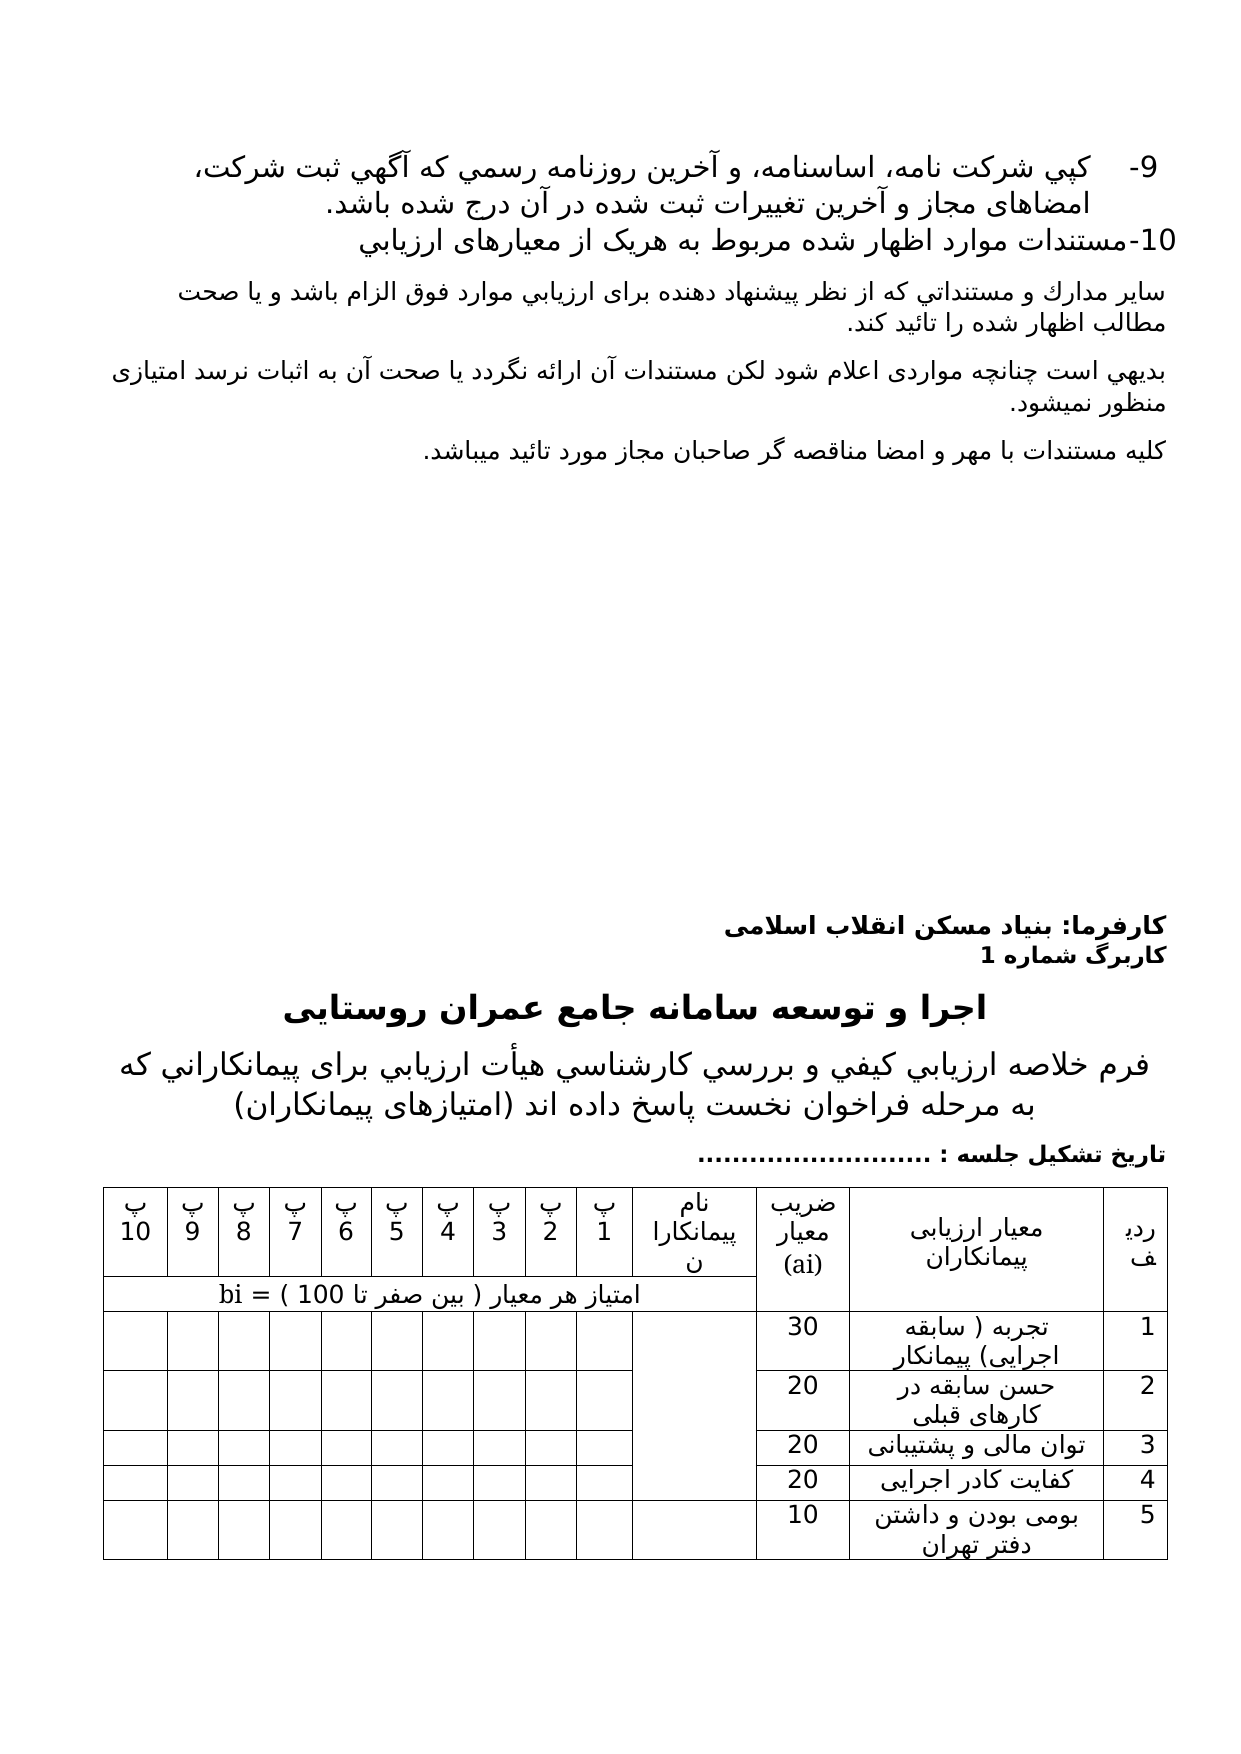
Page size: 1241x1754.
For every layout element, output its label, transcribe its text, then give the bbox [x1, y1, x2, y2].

table_cell بومی بودن و داشتن دفتر تهران [850, 1501, 1103, 1559]
table_cell [423, 1371, 473, 1429]
table_cell [168, 1501, 218, 1559]
table_cell [526, 1371, 576, 1429]
table_cell کفایت کادر اجرایی [850, 1466, 1103, 1500]
table_cell 30 [757, 1312, 849, 1370]
table_cell [526, 1431, 576, 1464]
table_cell [577, 1501, 632, 1559]
table_header ردیف [1104, 1188, 1167, 1311]
table_header پ4 [423, 1188, 473, 1276]
text بدیهي است چنانچه مواردی اعلام شود لکن مستندات آن ارائه نگردد یا صحت آن به اثبات نرسد امتيازی منظور نميشود. [103, 356, 1167, 417]
text کليه مستندات با مهر و امضا مناقصه گر صاحبان مجاز مورد تائيد ميباشد. [103, 436, 1167, 465]
table_cell تجربه ( سابقه اجرایی) پیمانکار [850, 1312, 1103, 1370]
list مستندات موارد اظهار شده مربوط به هریک از معيارهای ارزیابي [103, 223, 1129, 257]
text فرم خلاصه ارزیابي کيفي و بررسي کارشناسي هيأت ارزیابي برای پيمانکاراني که به مرحله فراخوان نخست پاسخ داده اند (امتیازهای پیمانکاران) [103, 1047, 1167, 1122]
table_cell [372, 1466, 422, 1500]
table_header پ6 [322, 1188, 371, 1276]
table_cell [577, 1431, 632, 1464]
text اجرا و توسعه سامانه جامع عمران روستایی [103, 988, 1167, 1027]
table_cell [270, 1501, 321, 1559]
table_cell [322, 1431, 371, 1464]
table_cell [270, 1431, 321, 1464]
table_cell 3 [1104, 1431, 1167, 1464]
table_header پ1 [577, 1188, 632, 1276]
table_cell [372, 1431, 422, 1464]
table_cell 20 [757, 1466, 849, 1500]
table_header پ2 [526, 1188, 576, 1276]
table_cell [219, 1501, 269, 1559]
table_cell [322, 1371, 371, 1429]
table_cell [104, 1501, 167, 1559]
list کپي شرکت نامه، اساسنامه، و آخرین روزنامه رسمي که آگهي ثبت شرکت، امضاهای مجاز و آخرین تغييرات ثبت شده در آن درج شده باشد. [103, 150, 1129, 221]
table_cell [219, 1312, 269, 1370]
table_cell 5 [1104, 1501, 1167, 1559]
table_cell [270, 1312, 321, 1370]
table_cell [372, 1371, 422, 1429]
table_header پ8 [219, 1188, 269, 1276]
table_header معیار ارزیابی پیمانکاران [850, 1188, 1103, 1311]
table_cell [423, 1431, 473, 1464]
table_cell [322, 1312, 371, 1370]
table_cell [104, 1431, 167, 1464]
table_cell [474, 1312, 525, 1370]
table_cell [270, 1466, 321, 1500]
table_cell [577, 1312, 632, 1370]
table_header پ7 [270, 1188, 321, 1276]
table_cell [168, 1371, 218, 1429]
table_header پ9 [168, 1188, 218, 1276]
table_cell 1 [1104, 1312, 1167, 1370]
table_cell 4 [1104, 1466, 1167, 1500]
table_cell [322, 1466, 371, 1500]
table_cell [474, 1371, 525, 1429]
table_cell [168, 1466, 218, 1500]
table_cell [423, 1501, 473, 1559]
table_cell [219, 1371, 269, 1429]
text سایر مدارك و مستنداتي که از نظر پيشنهاد دهنده برای ارزیابي موارد فوق الزام باشد و یا صحت مطالب اظهار شده را تائيد کند. [103, 277, 1167, 337]
table_cell [104, 1371, 167, 1429]
table_cell 20 [757, 1371, 849, 1429]
table_cell [168, 1431, 218, 1464]
table_cell [104, 1466, 167, 1500]
table_cell [474, 1466, 525, 1500]
table_cell [577, 1466, 632, 1500]
table_cell [526, 1312, 576, 1370]
table_header پ3 [474, 1188, 525, 1276]
table_cell [526, 1501, 576, 1559]
text کارفرما: بنیاد مسکن انقلاب اسلامی کاربرگ شماره 1 [103, 911, 1167, 969]
table_cell [219, 1466, 269, 1500]
table_cell [423, 1466, 473, 1500]
table_cell [219, 1431, 269, 1464]
table_cell [104, 1312, 167, 1370]
table_cell حسن سابقه در کارهای قبلی [850, 1371, 1103, 1429]
table_cell [372, 1501, 422, 1559]
table_cell [270, 1371, 321, 1429]
table_cell امتیاز هر معیار ( بین صفر تا 100 ) = bi [104, 1277, 756, 1311]
table_cell [474, 1431, 525, 1464]
table_header نام پیمانکاران [633, 1188, 756, 1276]
table_cell [168, 1312, 218, 1370]
table_cell 2 [1104, 1371, 1167, 1429]
table_cell [474, 1501, 525, 1559]
table_cell [633, 1501, 756, 1559]
text تاریخ تشکیل جلسه : ........................... [103, 1142, 1167, 1168]
table_cell 20 [757, 1431, 849, 1464]
table_header پ10 [104, 1188, 167, 1276]
table_cell [526, 1466, 576, 1500]
table_cell [577, 1371, 632, 1429]
table_cell [372, 1312, 422, 1370]
table_header پ5 [372, 1188, 422, 1276]
table_cell [423, 1312, 473, 1370]
table_cell [633, 1312, 756, 1500]
table_cell 10 [757, 1501, 849, 1559]
table_cell توان مالی و پشتیبانی [850, 1431, 1103, 1464]
table_cell [322, 1501, 371, 1559]
table_header ضریب معیار (ai) [757, 1188, 849, 1311]
